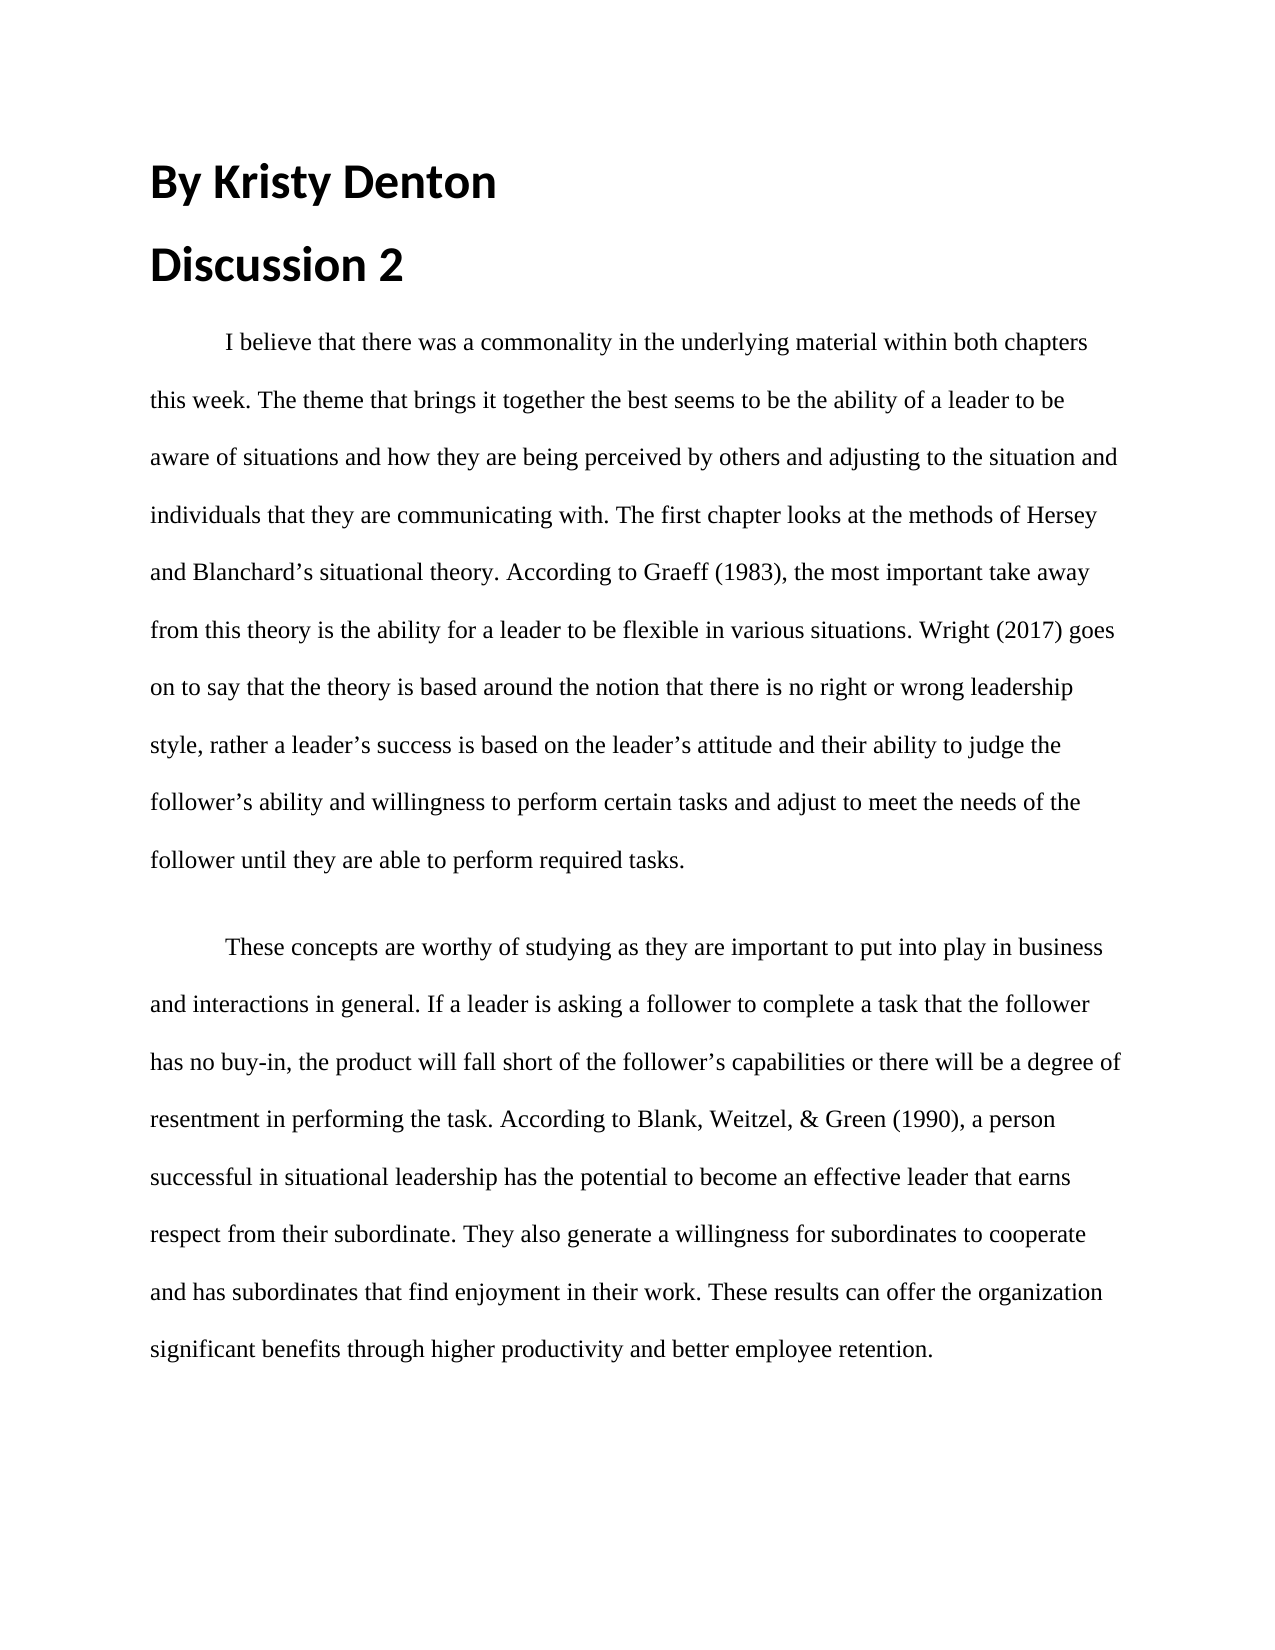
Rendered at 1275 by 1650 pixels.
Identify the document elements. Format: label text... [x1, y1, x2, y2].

text These concepts are worthy of studying as they are important to put into play in business and interactions in general. If a leader is asking a follower to complete a task that the follower has no buy-in, the product will fall short of the follower’s capabilities or there will be a degree of resentment in performing the task. According to Blank, Weitzel, & Green (1990), a person successful in situational leadership has the potential to become an effective leader that earns respect from their subordinate. They also generate a willingness for subordinates to cooperate and has subordinates that find enjoyment in their work. These results can offer the organization significant benefits through higher productivity and better employee retention. [150, 932, 1125, 1363]
text I believe that there was a commonality in the underlying material within both chapters this week. The theme that brings it together the best seems to be the ability of a leader to be aware of situations and how they are being perceived by others and adjusting to the situation and individuals that they are communicating with. The first chapter looks at the methods of Hersey and Blanchard’s situational theory. According to Graeff (1983), the most important take away from this theory is the ability for a leader to be flexible in various situations. Wright (2017) goes on to say that the theory is based around the notion that there is no right or wrong leadership style, rather a leader’s success is based on the leader’s attitude and their ability to judge the follower’s ability and willingness to perform certain tasks and adjust to meet the needs of the follower until they are able to perform required tasks. [150, 327, 1125, 874]
text Discussion 2 [150, 232, 1125, 293]
text By Kristy Denton [150, 150, 1125, 211]
